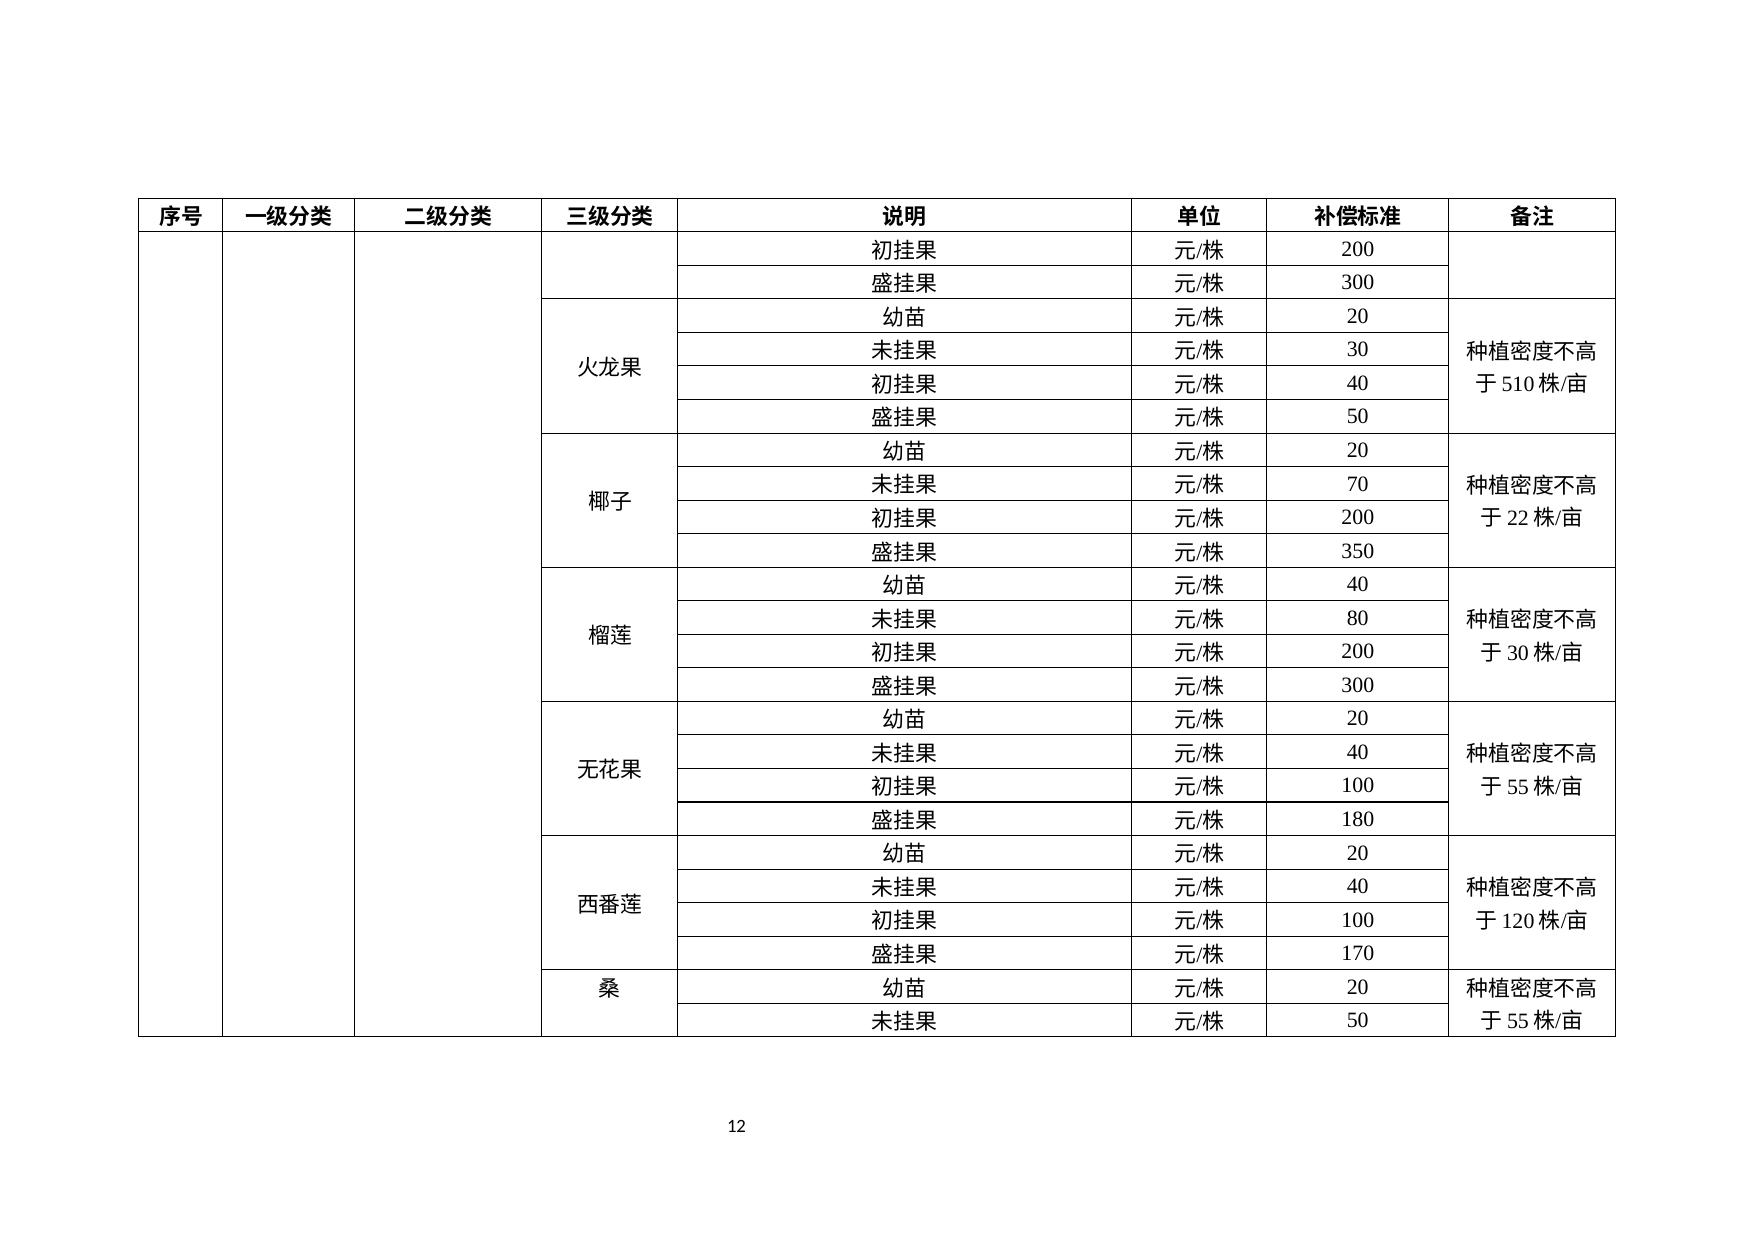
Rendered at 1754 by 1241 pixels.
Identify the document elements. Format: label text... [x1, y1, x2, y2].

table_header 三级分类 [542, 199, 677, 231]
table_cell 300 [1267, 266, 1448, 298]
table_cell 元/株 [1132, 266, 1266, 298]
table_cell 幼苗 [678, 702, 1131, 734]
table_cell 元/株 [1132, 299, 1266, 332]
table_cell 元/株 [1132, 232, 1266, 265]
table_cell 幼苗 [678, 434, 1131, 466]
table_header 一级分类 [223, 199, 354, 231]
table_cell 盛挂果 [678, 803, 1131, 835]
table_cell 种植密度不高于30株/亩 [1449, 568, 1615, 701]
table_cell 初挂果 [678, 769, 1131, 801]
table_cell 180 [1267, 803, 1448, 835]
table_cell 100 [1267, 769, 1448, 801]
table_cell 初挂果 [678, 501, 1131, 533]
table_cell 200 [1267, 232, 1448, 265]
table_cell 幼苗 [678, 836, 1131, 868]
table_cell 种植密度不高于120株/亩 [1449, 836, 1615, 969]
table_cell 盛挂果 [678, 534, 1131, 567]
table_cell 种植密度不高于55株/亩 [1449, 702, 1615, 835]
table_cell 元/株 [1132, 803, 1266, 835]
table_cell 40 [1267, 735, 1448, 768]
table_header 补偿标准 [1267, 199, 1448, 231]
table_cell 种植密度不高于55株/亩 [1449, 970, 1615, 1036]
table_cell 初挂果 [678, 232, 1131, 265]
table_cell 盛挂果 [678, 937, 1131, 969]
table_header 二级分类 [355, 199, 541, 231]
table_cell 盛挂果 [678, 668, 1131, 701]
table_cell 40 [1267, 366, 1448, 399]
table_cell 元/株 [1132, 1004, 1266, 1036]
table_cell 350 [1267, 534, 1448, 567]
table_cell 西番莲 [542, 836, 677, 969]
table_cell 无花果 [542, 702, 677, 835]
table_cell 元/株 [1132, 501, 1266, 533]
table_cell 幼苗 [678, 970, 1131, 1003]
table_cell 40 [1267, 870, 1448, 902]
table_header 备注 [1449, 199, 1615, 231]
table_cell 元/株 [1132, 937, 1266, 969]
table_cell 初挂果 [678, 366, 1131, 399]
table_cell 元/株 [1132, 870, 1266, 902]
table_cell 200 [1267, 635, 1448, 667]
table_cell 盛挂果 [678, 400, 1131, 432]
table_cell 元/株 [1132, 702, 1266, 734]
table_cell 40 [1267, 568, 1448, 600]
table_cell 椰子 [542, 434, 677, 567]
table_cell 元/株 [1132, 903, 1266, 936]
table_cell 元/株 [1132, 735, 1266, 768]
table_cell 元/株 [1132, 601, 1266, 634]
table_cell 20 [1267, 299, 1448, 332]
table_cell 元/株 [1132, 635, 1266, 667]
table_cell 元/株 [1132, 970, 1266, 1003]
table_cell 元/株 [1132, 434, 1266, 466]
table_cell 幼苗 [678, 299, 1131, 332]
table_cell 20 [1267, 970, 1448, 1003]
table_cell 榴莲 [542, 568, 677, 701]
table_cell 元/株 [1132, 769, 1266, 801]
table_cell 20 [1267, 702, 1448, 734]
table_header 单位 [1132, 199, 1266, 231]
table_header 说明 [678, 199, 1131, 231]
table_cell 50 [1267, 1004, 1448, 1036]
table_cell 未挂果 [678, 735, 1131, 768]
table_cell 元/株 [1132, 568, 1266, 600]
table_cell 未挂果 [678, 1004, 1131, 1036]
table_cell 100 [1267, 903, 1448, 936]
table_cell 元/株 [1132, 333, 1266, 365]
table_cell 元/株 [1132, 836, 1266, 868]
table_cell 元/株 [1132, 400, 1266, 432]
table_cell 170 [1267, 937, 1448, 969]
table_cell 种植密度不高于510株/亩 [1449, 299, 1615, 432]
table_cell 未挂果 [678, 601, 1131, 634]
table_cell 桑 [542, 970, 677, 1036]
table_cell 30 [1267, 333, 1448, 365]
table_cell 元/株 [1132, 366, 1266, 399]
table_cell 50 [1267, 400, 1448, 432]
table_cell 20 [1267, 836, 1448, 868]
table_cell 幼苗 [678, 568, 1131, 600]
table_cell 200 [1267, 501, 1448, 533]
table_cell 盛挂果 [678, 266, 1131, 298]
table_cell 元/株 [1132, 534, 1266, 567]
table_cell 火龙果 [542, 299, 677, 432]
table_cell 元/株 [1132, 467, 1266, 499]
table_cell 80 [1267, 601, 1448, 634]
table_cell 未挂果 [678, 467, 1131, 499]
table_cell 未挂果 [678, 870, 1131, 902]
table_cell 初挂果 [678, 903, 1131, 936]
table_cell 未挂果 [678, 333, 1131, 365]
table_header 序号 [139, 199, 222, 231]
table_cell 种植密度不高于22株/亩 [1449, 434, 1615, 567]
table_cell 20 [1267, 434, 1448, 466]
table_cell 300 [1267, 668, 1448, 701]
table_cell 70 [1267, 467, 1448, 499]
table_cell 元/株 [1132, 668, 1266, 701]
table_cell 初挂果 [678, 635, 1131, 667]
